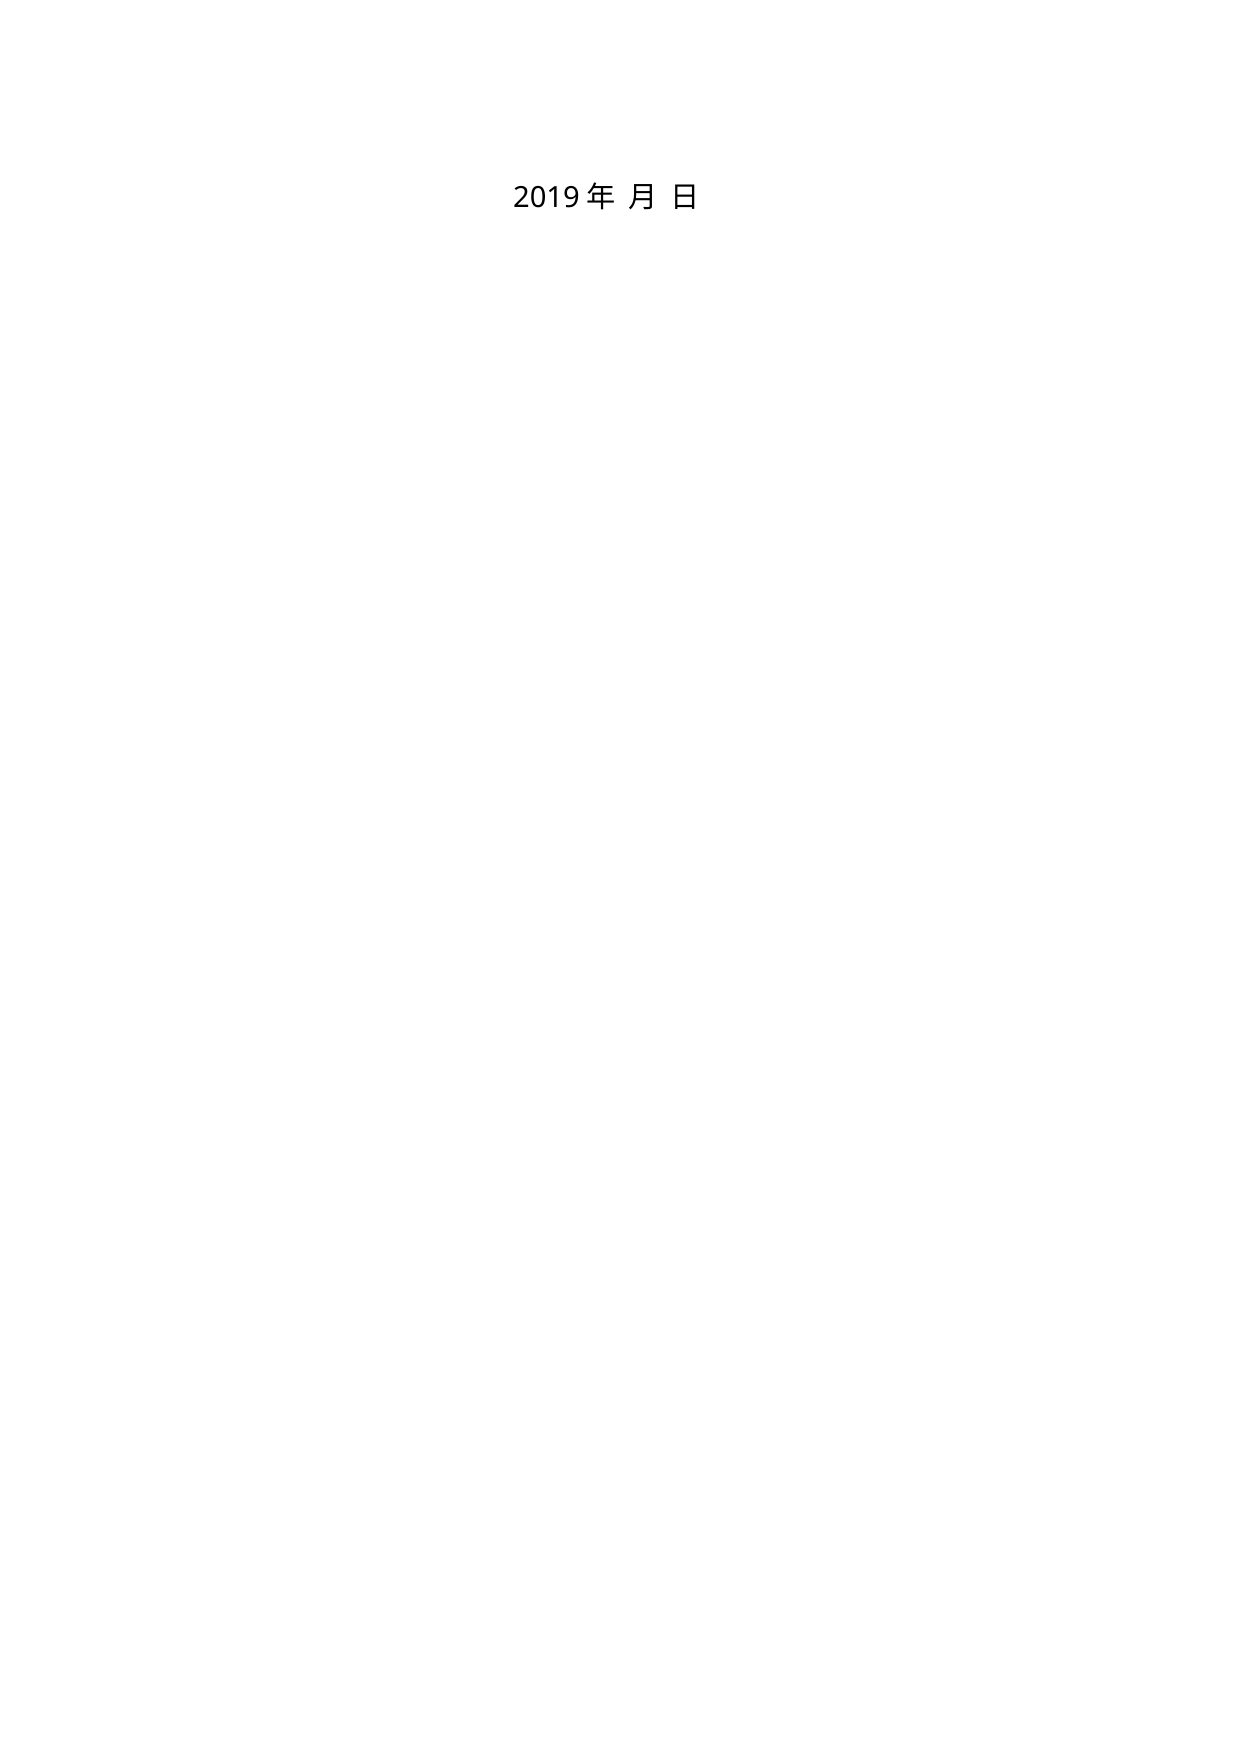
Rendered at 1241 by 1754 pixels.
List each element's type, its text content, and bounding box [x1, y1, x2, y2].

text 2019年 月 日 [187, 162, 1053, 227]
